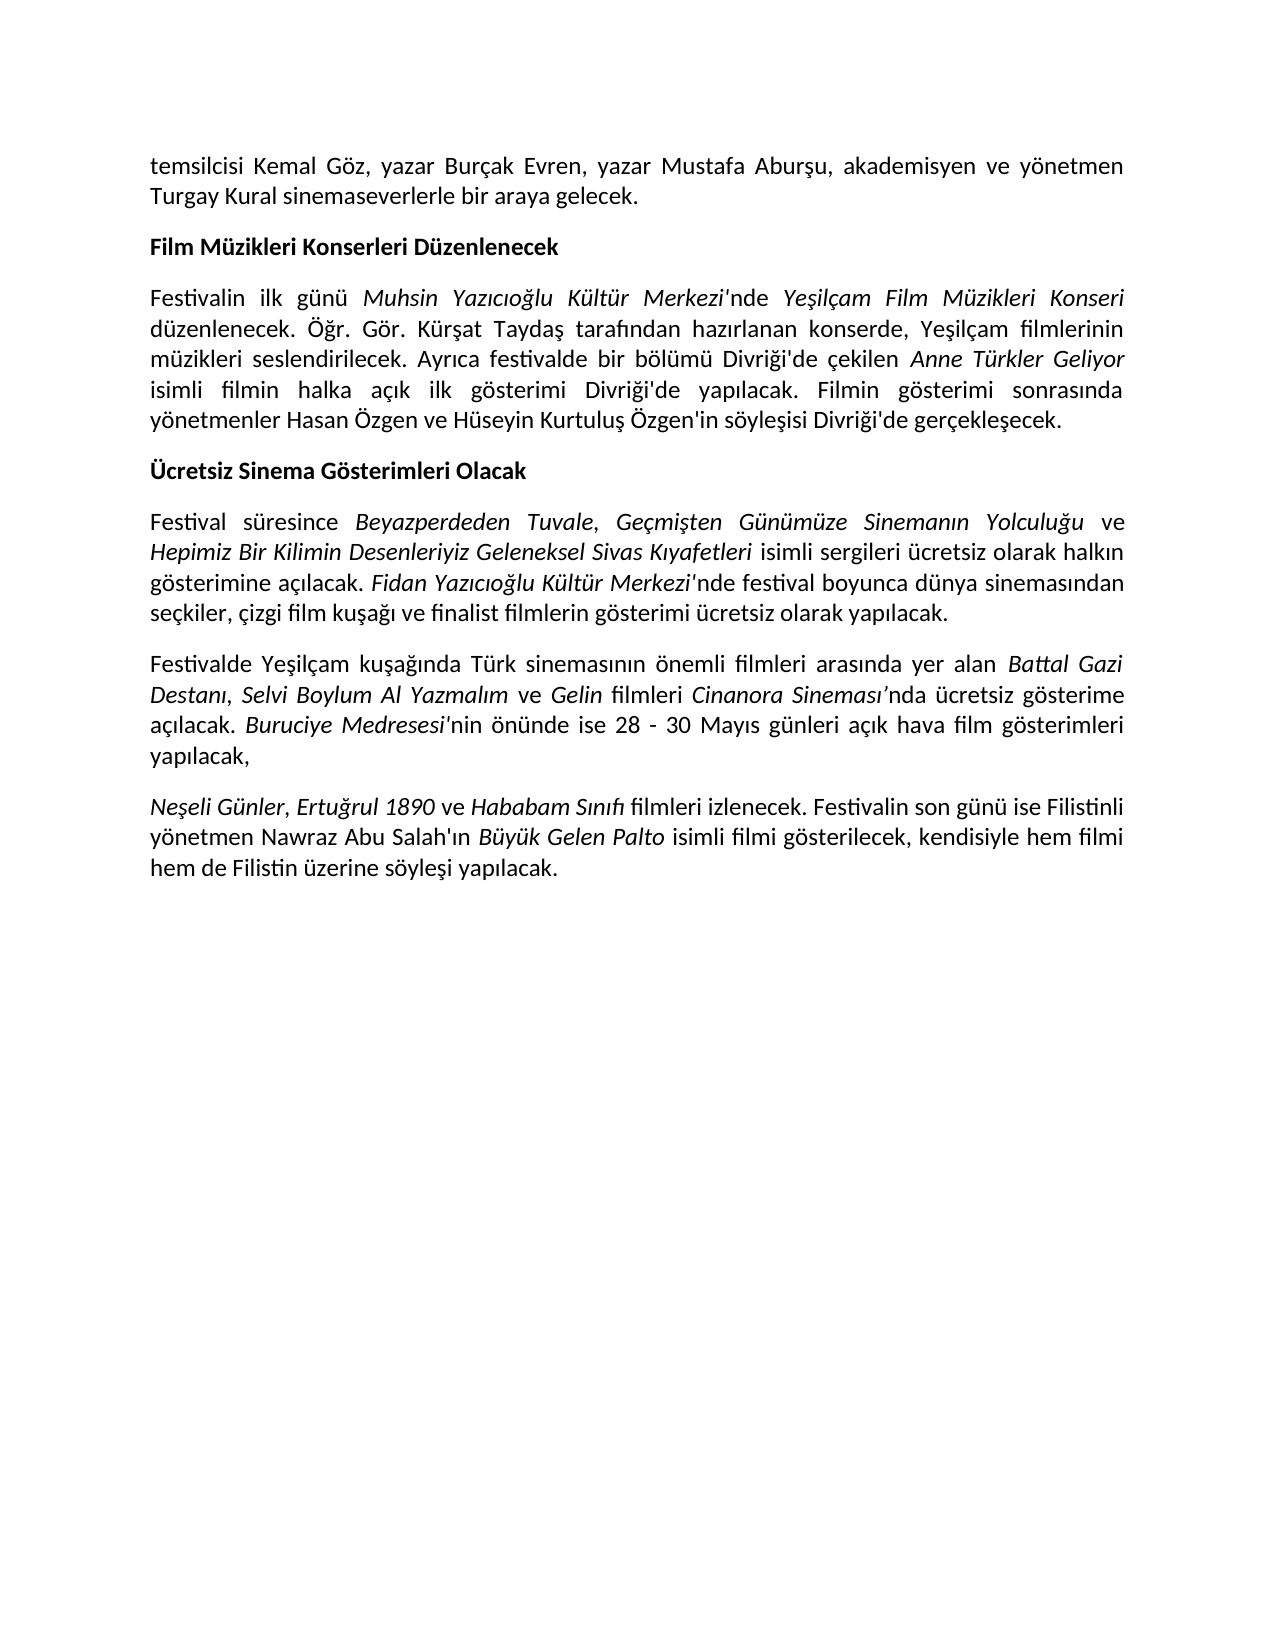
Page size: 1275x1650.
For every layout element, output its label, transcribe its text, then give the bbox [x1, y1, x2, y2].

text Festivalin ilk günü Muhsin Yazıcıoğlu Kültür Merkezi'nde Yeşilçam Film Müzikleri Konseri düzenlenecek. Öğr. Gör. Kürşat Taydaş tarafından hazırlanan konserde, Yeşilçam filmlerinin müzikleri seslendirilecek. Ayrıca festivalde bir bölümü Divriği'de çekilen Anne Türkler Geliyor isimli filmin halka açık ilk gösterimi Divriği'de yapılacak. Filmin gösterimi sonrasında yönetmenler Hasan Özgen ve Hüseyin Kurtuluş Özgen'in söyleşisi Divriği'de gerçekleşecek. [150, 282, 1125, 435]
text Film Müzikleri Konserleri Düzenlenecek [150, 231, 1125, 262]
text Ücretsiz Sinema Gösterimleri Olacak [150, 455, 1125, 486]
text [150, 150, 1125, 211]
text Neşeli Günler, Ertuğrul 1890 ve Hababam Sınıfı filmleri izlenecek. Festivalin son günü ise Filistinli yönetmen Nawraz Abu Salah'ın Büyük Gelen Palto isimli filmi gösterilecek, kendisiyle hem filmi hem de Filistin üzerine söyleşi yapılacak. [150, 791, 1125, 882]
text Festivalde Yeşilçam kuşağında Türk sinemasının önemli filmleri arasında yer alan Battal Gazi Destanı, Selvi Boylum Al Yazmalım ve Gelin filmleri Cinanora Sineması’nda ücretsiz gösterime açılacak. Buruciye Medresesi'nin önünde ise 28 - 30 Mayıs günleri açık hava film gösterimleri yapılacak, [150, 648, 1125, 770]
text Festival süresince Beyazperdeden Tuvale, Geçmişten Günümüze Sinemanın Yolculuğu ve Hepimiz Bir Kilimin Desenleriyiz Geleneksel Sivas Kıyafetleri isimli sergileri ücretsiz olarak halkın gösterimine açılacak. Fidan Yazıcıoğlu Kültür Merkezi'nde festival boyunca dünya sinemasından seçkiler, çizgi film kuşağı ve finalist filmlerin gösterimi ücretsiz olarak yapılacak. [150, 506, 1125, 628]
